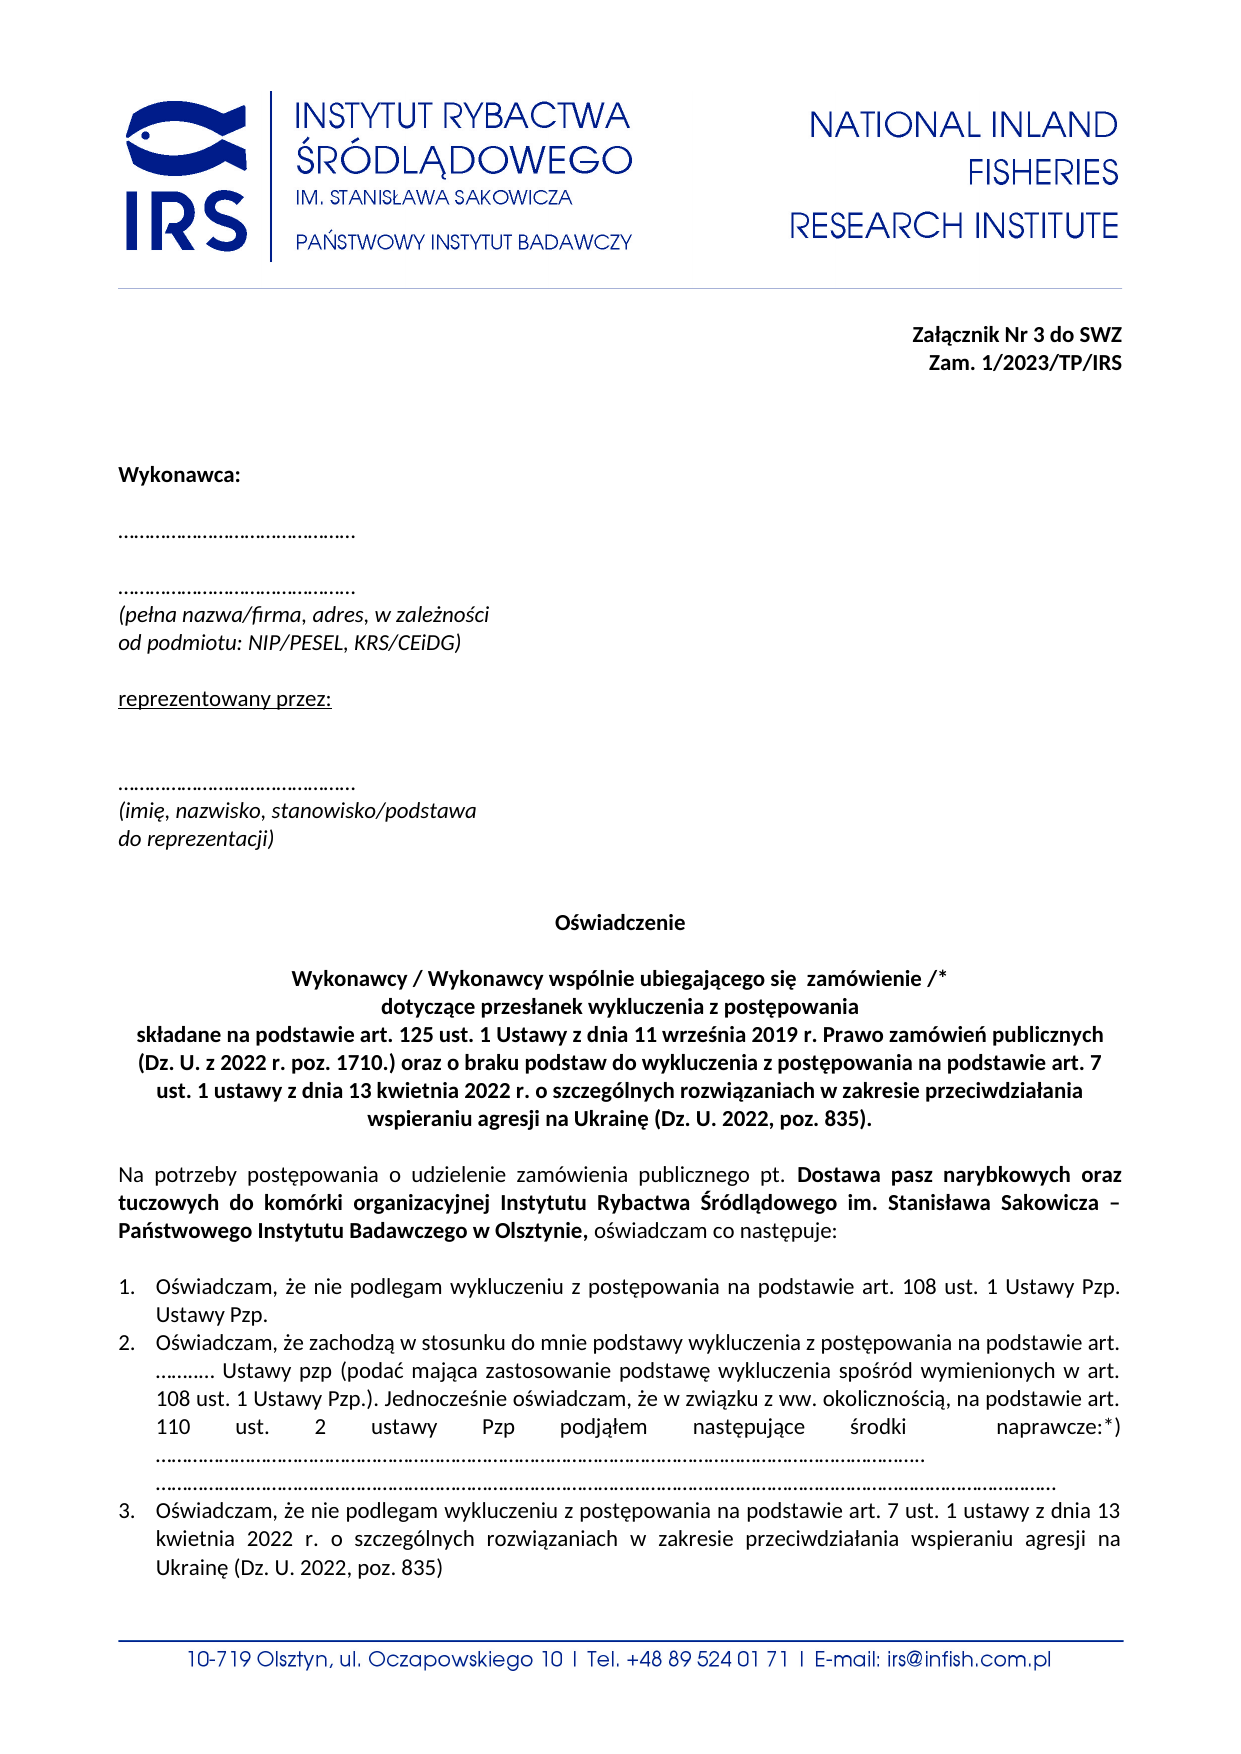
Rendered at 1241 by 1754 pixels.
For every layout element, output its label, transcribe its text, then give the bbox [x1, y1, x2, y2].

text (imię, nazwisko, stanowisko/podstawa do reprezentacji) [118, 796, 502, 852]
text reprezentowany przez: [118, 684, 1122, 712]
text Wykonawca: [118, 460, 1122, 488]
picture [118, 91, 1123, 289]
text ……………………………………………………………………………………………………………………………………………………… [156, 1468, 1122, 1497]
text Zam. 1/2023/TP/IRS [118, 348, 1122, 376]
text ……………………………………… [118, 768, 502, 796]
text (pełna nazwa/firma, adres, w zależności od podmiotu: NIP/PESEL, KRS/CEiDG) [118, 600, 502, 656]
text ……………………………………… [118, 572, 502, 600]
picture [118, 1640, 1124, 1671]
text Załącznik Nr 3 do SWZ [118, 320, 1122, 348]
text Wykonawcy / Wykonawcy wspólnie ubiegającego się zamówienie /* [118, 964, 1122, 992]
text Oświadczenie [118, 908, 1122, 936]
text dotyczące przesłanek wykluczenia z postępowania [118, 992, 1122, 1020]
list Oświadczam, że nie podlegam wykluczeniu z postępowania na podstawie art. 108 ust. 1 Ustawy Pzp. Ustawy Pzp. [118, 1272, 1122, 1328]
list Oświadczam, że nie podlegam wykluczeniu z postępowania na podstawie art. 7 ust. 1 ustawy z dnia 13 kwietnia 2022 r. o szczególnych rozwiązaniach w zakresie przeciwdziałania wspieraniu agresji na Ukrainę (Dz. U. 2022, poz. 835) [118, 1497, 1122, 1581]
text składane na podstawie art. 125 ust. 1 Ustawy z dnia 11 września 2019 r. Prawo zamówień publicznych (Dz. U. z 2022 r. poz. 1710.) oraz o braku podstaw do wykluczenia z postępowania na podstawie art. 7 ust. 1 ustawy z dnia 13 kwietnia 2022 r. o szczególnych rozwiązaniach w zakresie przeciwdziałania wspieraniu agresji na Ukrainę (Dz. U. 2022, poz. 835). [118, 1020, 1122, 1132]
text ……………………………………… [118, 516, 502, 544]
text Na potrzeby postępowania o udzielenie zamówienia publicznego pt. Dostawa pasz narybkowych oraz tuczowych do komórki organizacyjnej Instytutu Rybactwa Śródlądowego im. Stanisława Sakowicza – Państwowego Instytutu Badawczego w Olsztynie, oświadczam co następuje: [118, 1160, 1122, 1244]
list Oświadczam, że zachodzą w stosunku do mnie podstawy wykluczenia z postępowania na podstawie art. ……..… Ustawy pzp (podać mająca zastosowanie podstawę wykluczenia spośród wymienionych w art. 108 ust. 1 Ustawy Pzp.). Jednocześnie oświadczam, że w związku z ww. okolicznością, na podstawie art. 110 ust. 2 ustawy Pzp podjąłem następujące środki naprawcze:*) ……………………………………………………………………………………………………………………………….. [118, 1328, 1122, 1468]
